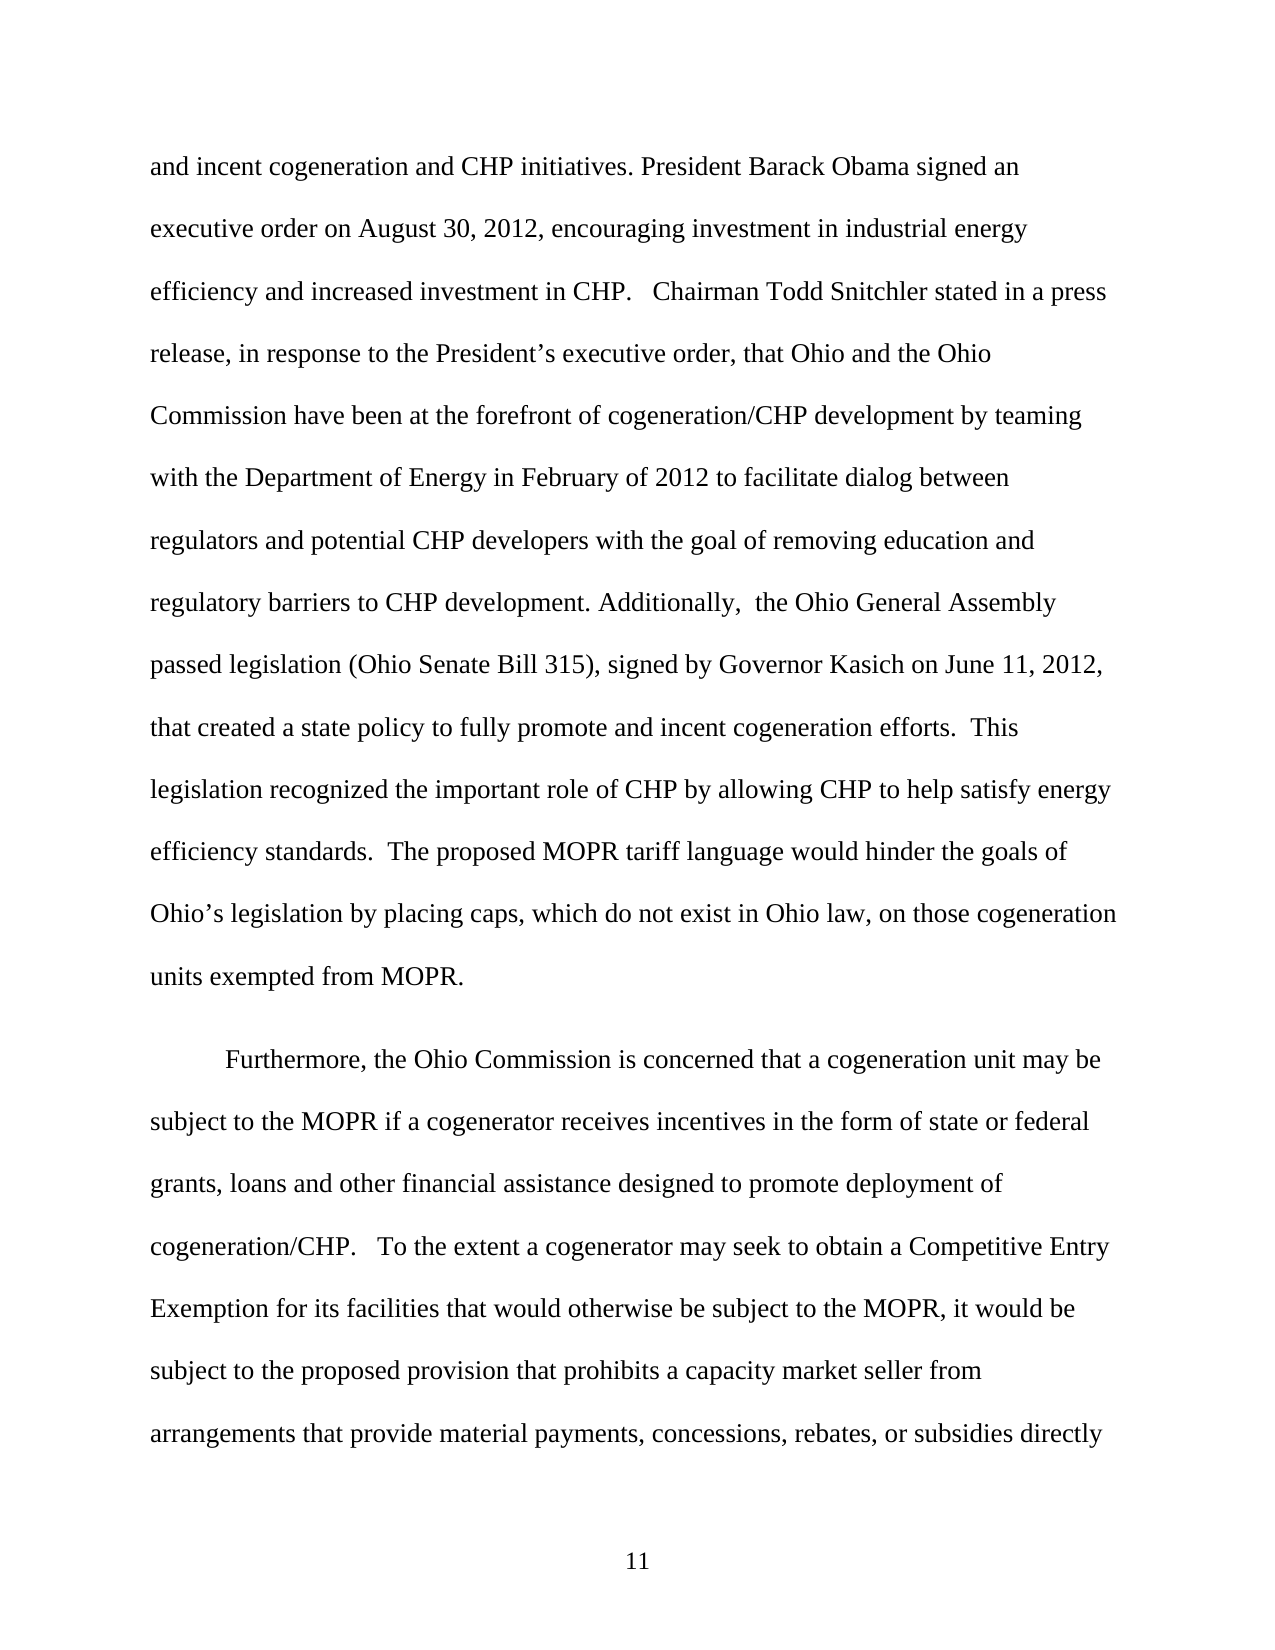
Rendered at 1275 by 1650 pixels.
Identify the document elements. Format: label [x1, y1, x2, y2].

text [150, 1043, 1125, 1448]
text [150, 150, 1125, 991]
